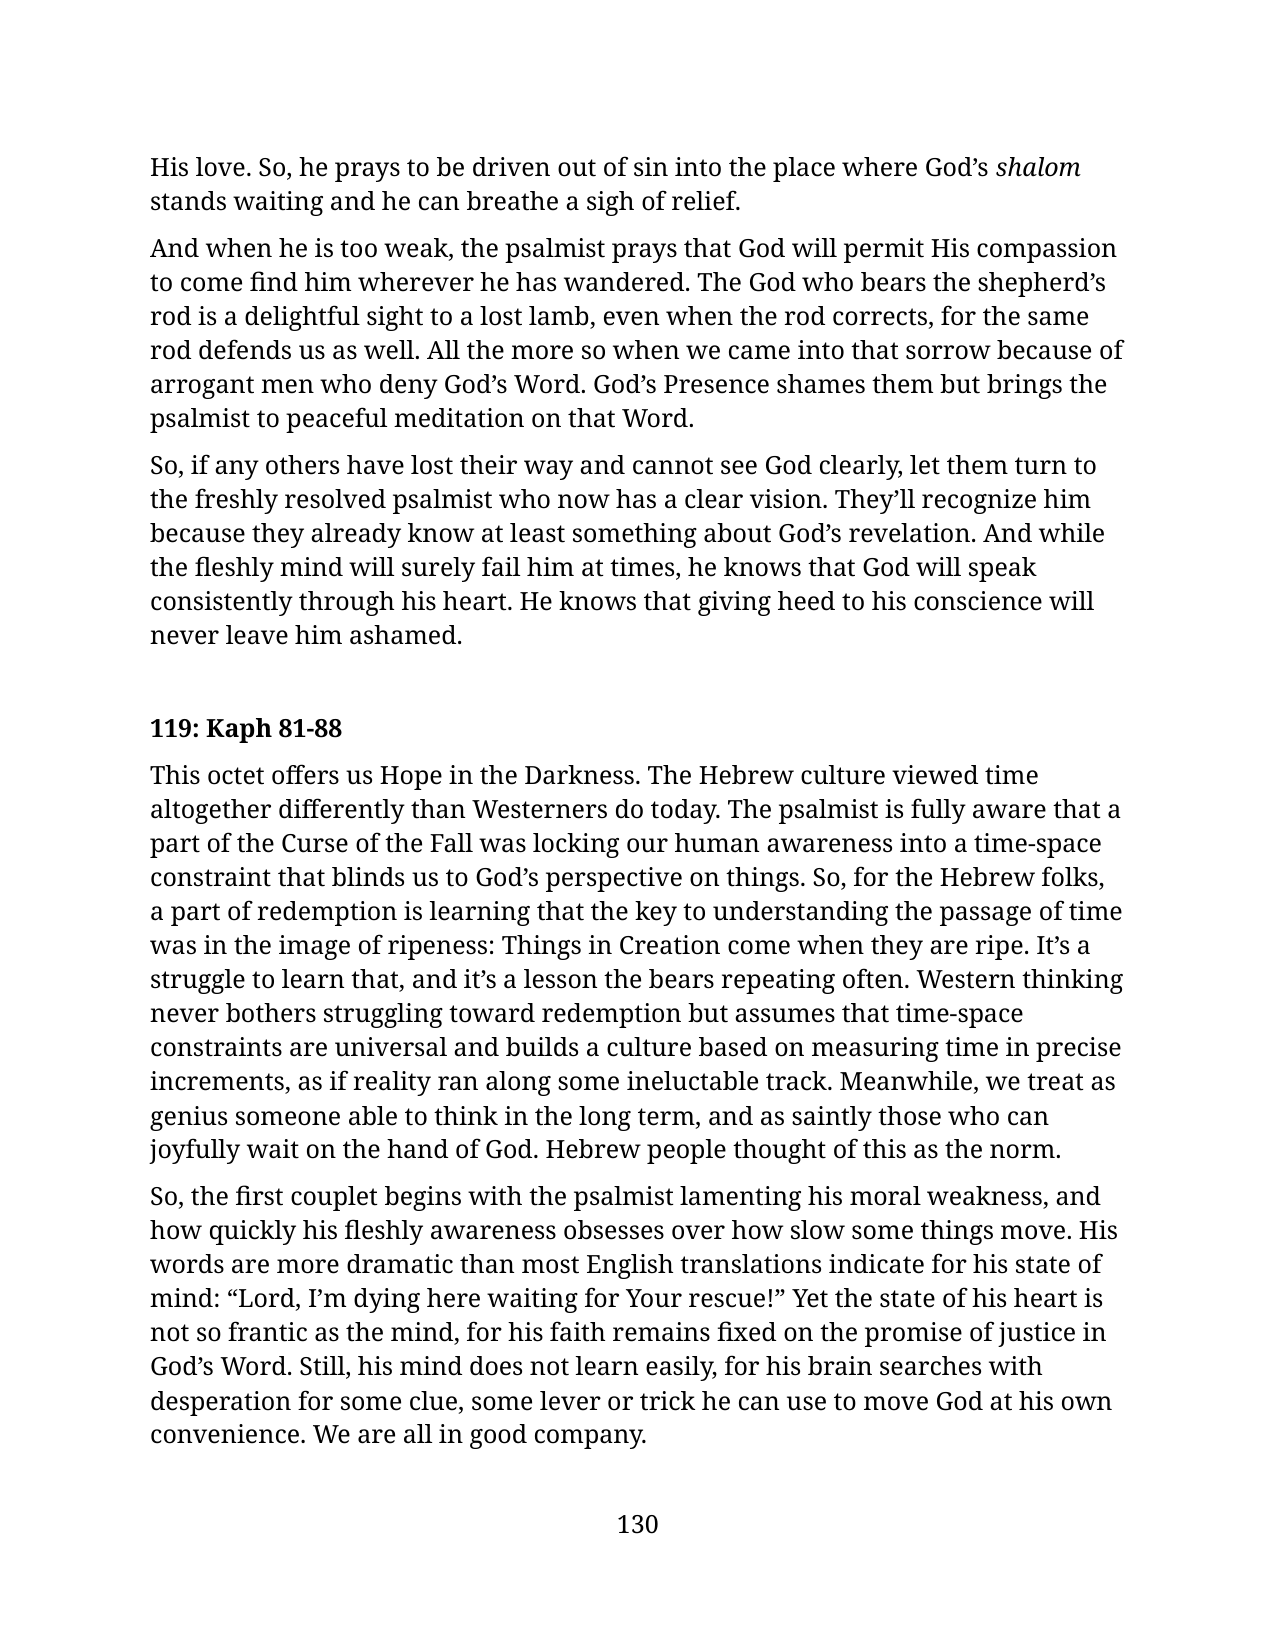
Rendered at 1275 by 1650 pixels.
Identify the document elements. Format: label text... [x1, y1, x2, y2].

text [150, 150, 1125, 218]
text And when he is too weak, the psalmist prays that God will permit His compassion to come find him wherever he has wandered. The God who bears the shepherd’s rod is a delightful sight to a lost lamb, even when the rod corrects, for the same rod defends us as well. All the more so when we came into that sorrow because of arrogant men who deny God’s Word. God’s Presence shames them but brings the psalmist to peaceful meditation on that Word. [150, 231, 1125, 435]
text So, the first couplet begins with the psalmist lamenting his moral weakness, and how quickly his fleshly awareness obsesses over how slow some things move. His words are more dramatic than most English translations indicate for his state of mind: “Lord, I’m dying here waiting for Your rescue!” Yet the state of his heart is not so frantic as the mind, for his faith remains fixed on the promise of justice in God’s Word. Still, his mind does not learn easily, for his brain searches with desperation for some clue, some lever or trick he can use to move God at his own convenience. We are all in good company. [150, 1179, 1125, 1451]
text This octet offers us Hope in the Darkness. The Hebrew culture viewed time altogether differently than Westerners do today. The psalmist is fully aware that a part of the Curse of the Fall was locking our human awareness into a time-space constraint that blinds us to God’s perspective on things. So, for the Hebrew folks, a part of redemption is learning that the key to understanding the passage of time was in the image of ripeness: Things in Creation come when they are ripe. It’s a struggle to learn that, and it’s a lesson the bears repeating often. Western thinking never bothers struggling toward redemption but assumes that time-space constraints are universal and builds a culture based on measuring time in precise increments, as if reality ran along some ineluctable track. Meanwhile, we treat as genius someone able to think in the long term, and as saintly those who can joyfully wait on the hand of God. Hebrew people thought of this as the norm. [150, 757, 1125, 1166]
text So, if any others have lost their way and cannot see God clearly, let them turn to the freshly resolved psalmist who now has a clear vision. They’ll recognize him because they already know at least something about God’s revelation. And while the fleshly mind will surely fail him at times, he knows that God will speak consistently through his heart. He knows that giving heed to his conscience will never leave him ashamed. [150, 447, 1125, 652]
text 119: Kaph 81-88 [150, 711, 1125, 745]
